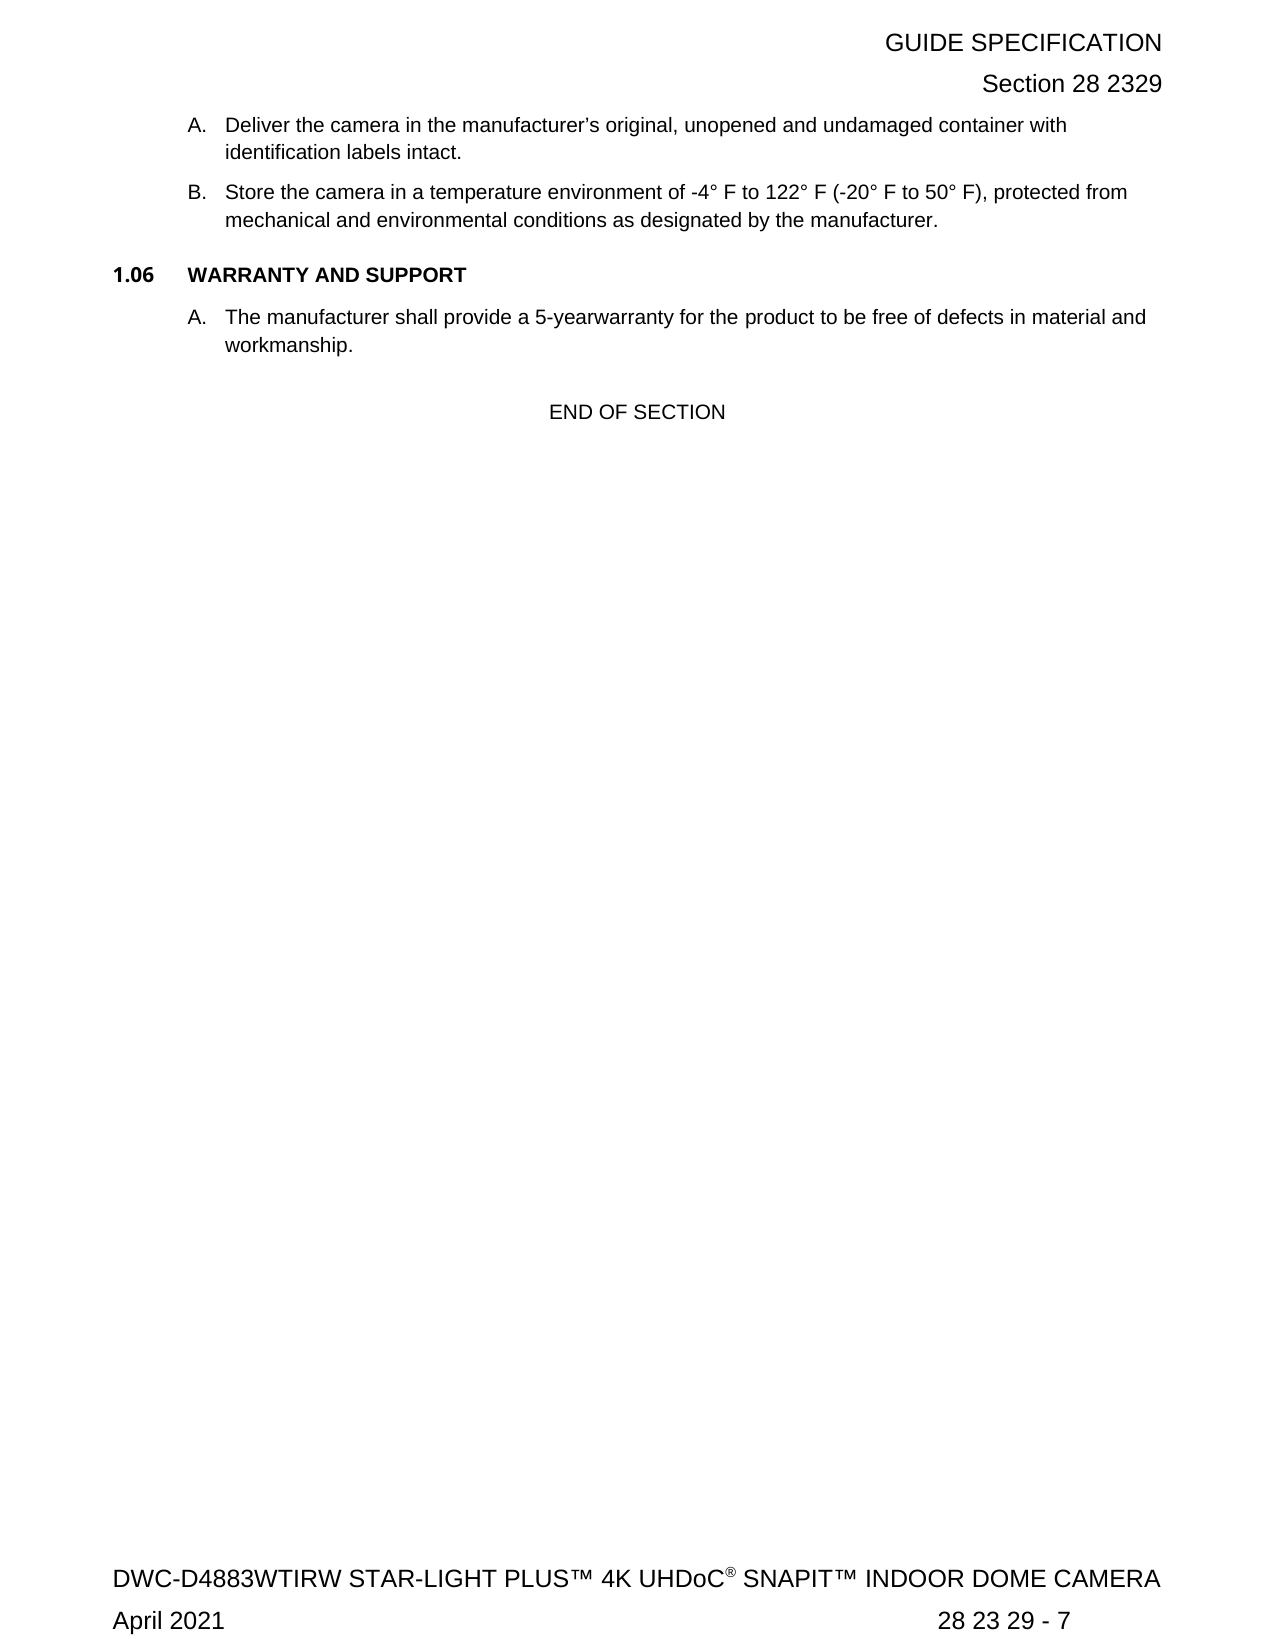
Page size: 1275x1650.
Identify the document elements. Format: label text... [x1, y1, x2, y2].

list Deliver the camera in the manufacturer’s original, unopened and undamaged container with identification labels intact. [187, 112, 1162, 164]
list WARRANTY AND SUPPORT [112, 260, 1162, 288]
list The manufacturer shall provide a 5-yearwarranty for the product to be free of defects in material and workmanship. [187, 305, 1162, 357]
list Store the camera in a temperature environment of -4° F to 122° F (-20° F to 50° F), protected from mechanical and environmental conditions as designated by the manufacturer. [187, 180, 1162, 231]
text END OF SECTION [112, 400, 1162, 424]
